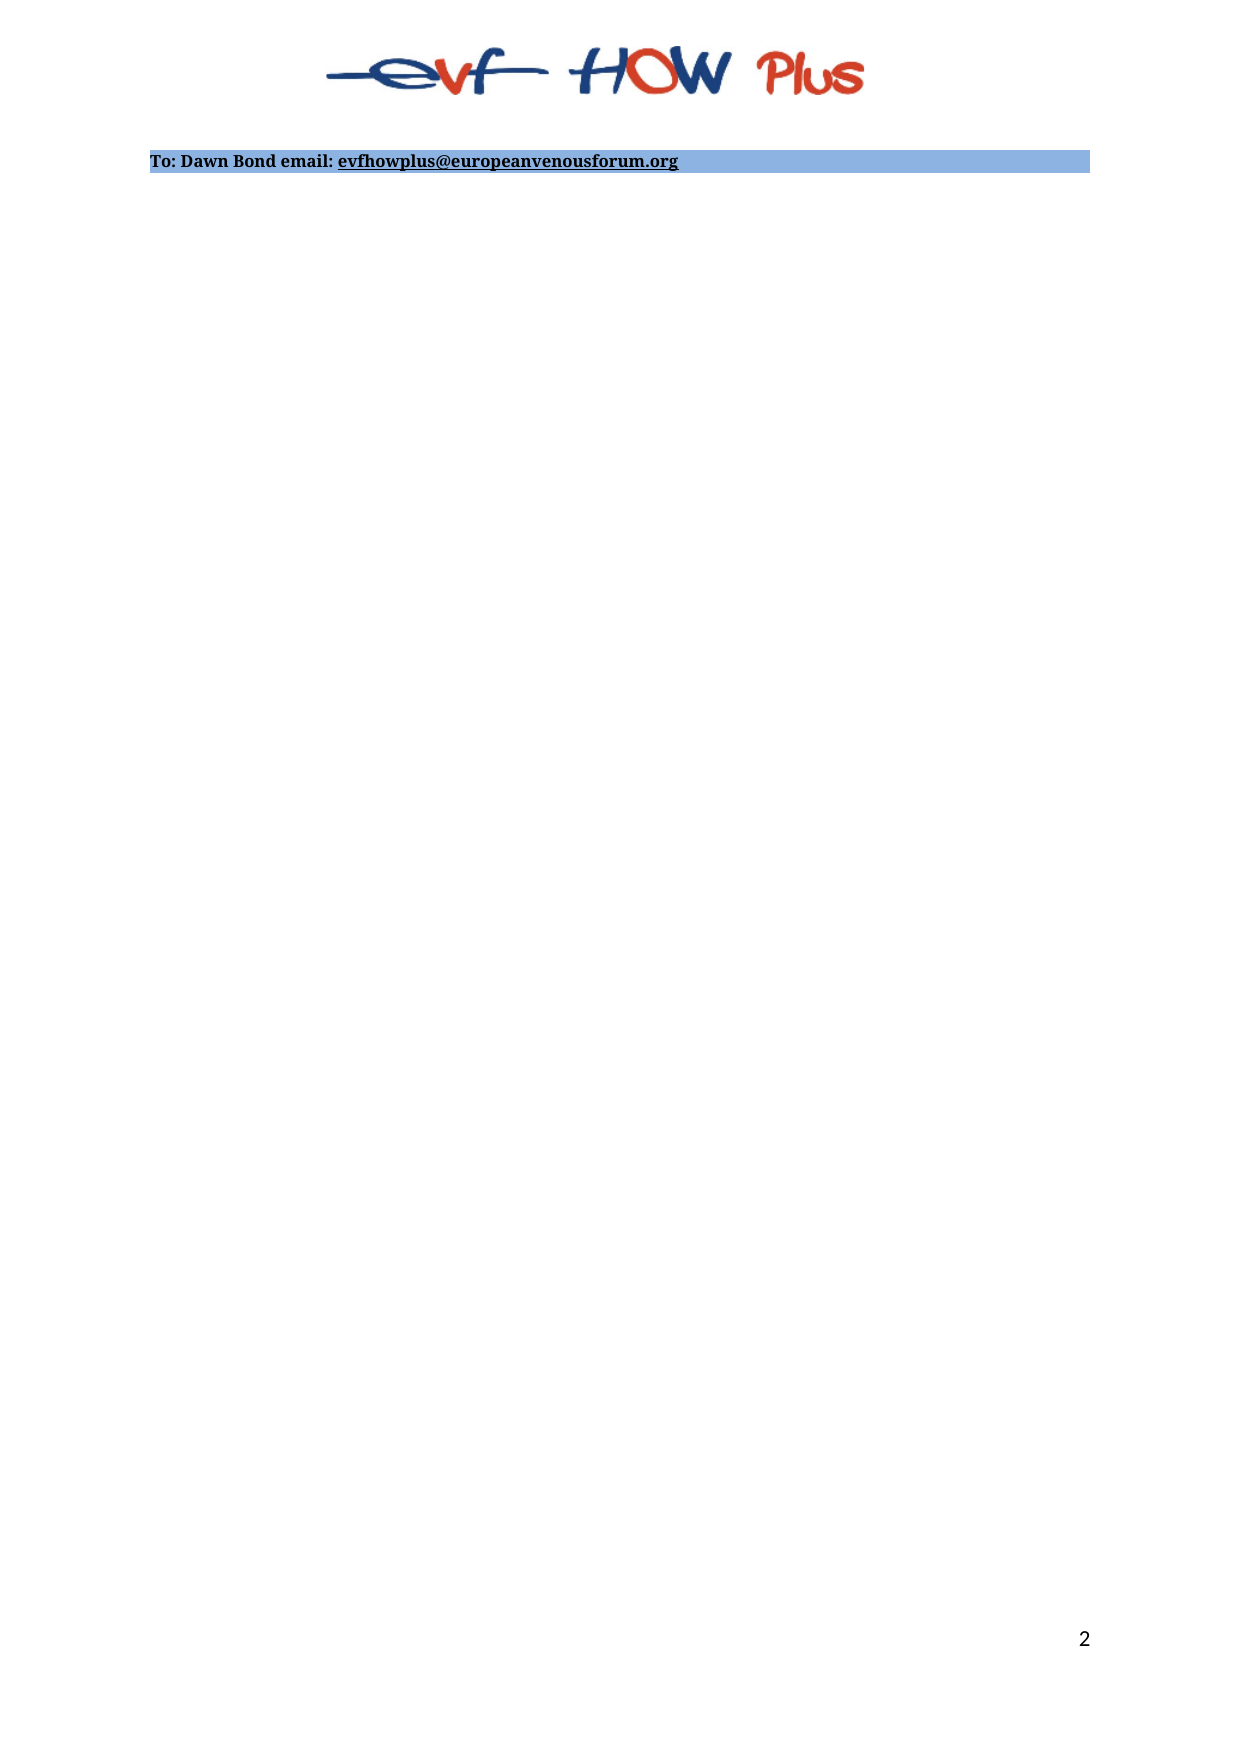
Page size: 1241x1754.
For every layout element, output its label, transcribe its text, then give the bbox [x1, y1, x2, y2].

text To: Dawn Bond email: evfhowplus@europeanvenousforum.org [150, 150, 1090, 173]
picture [326, 46, 865, 95]
